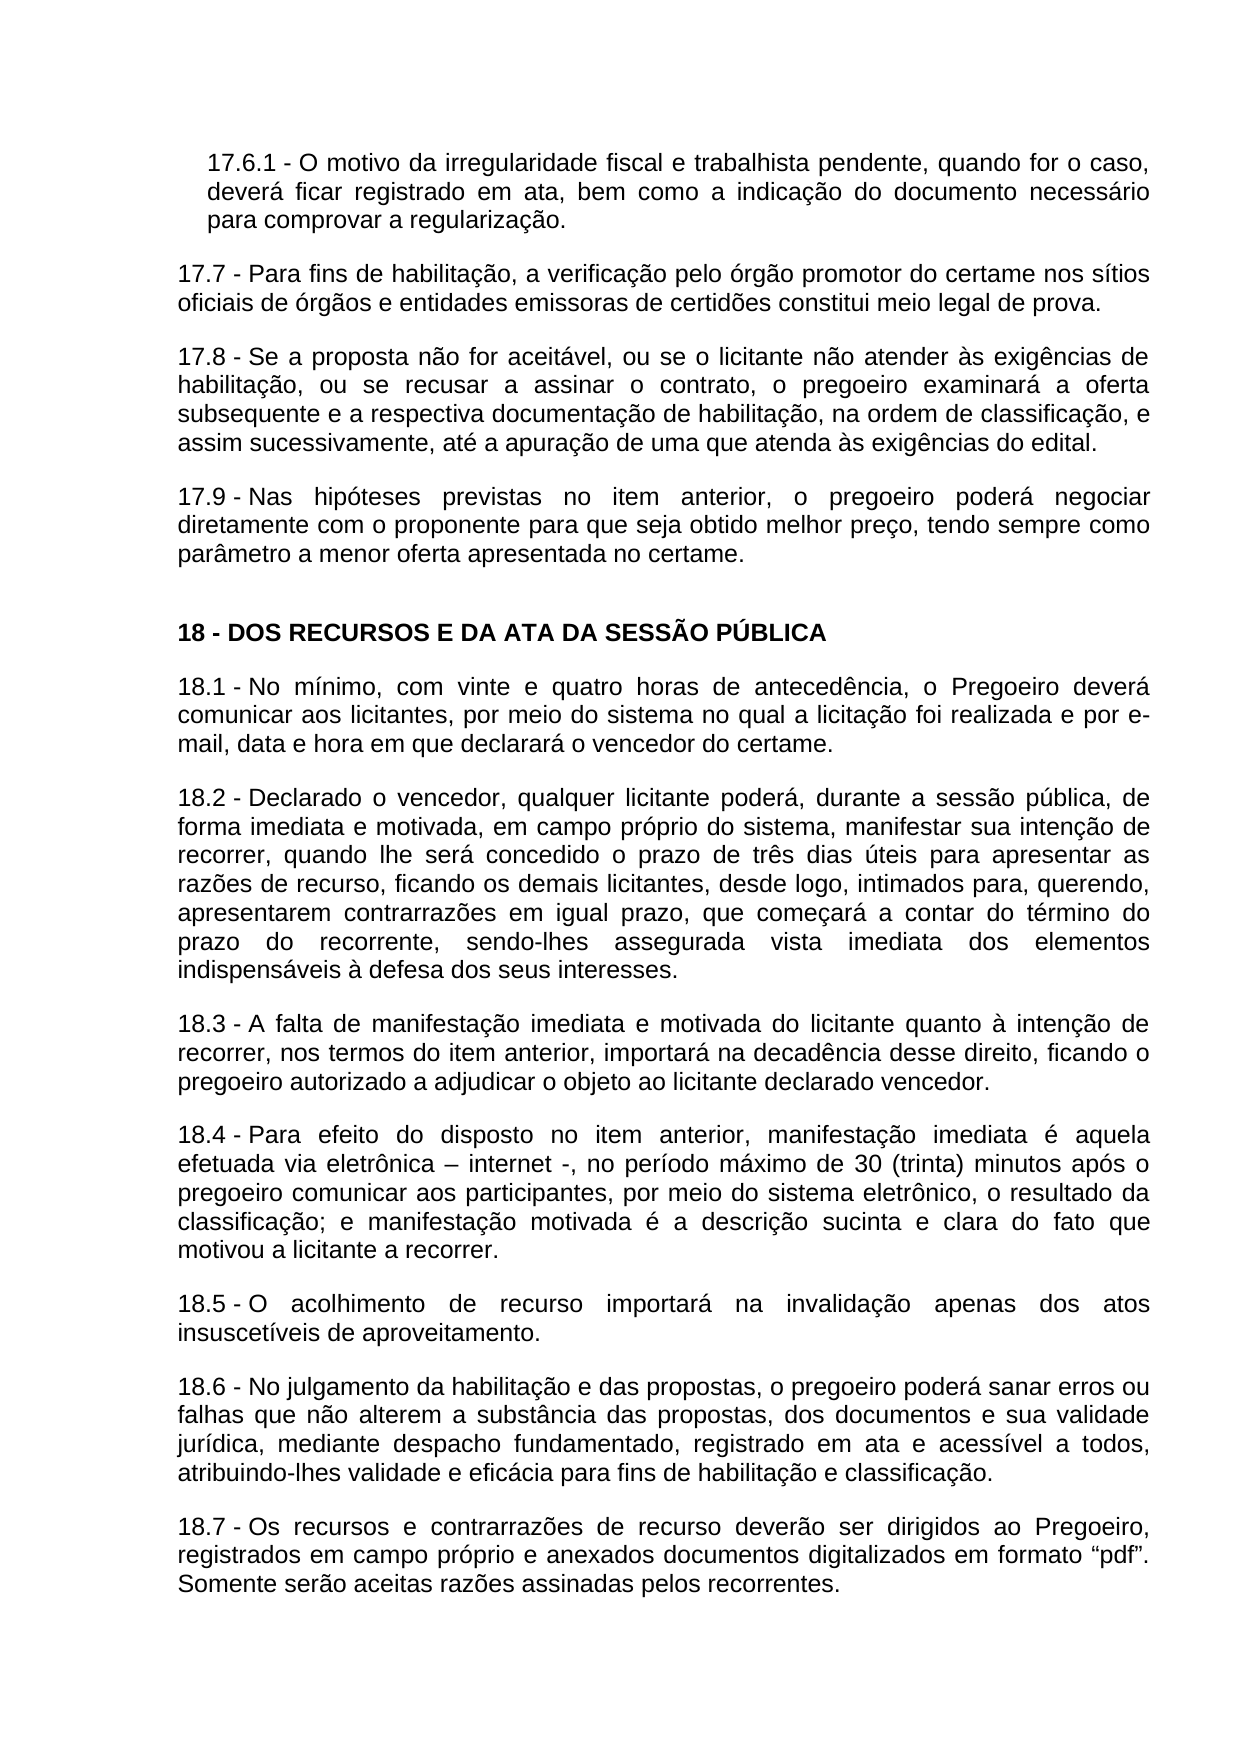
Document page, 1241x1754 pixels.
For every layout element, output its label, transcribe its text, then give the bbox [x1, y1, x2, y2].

subtitle DOS RECURSOS E DA ATA DA SESSÃO PÚBLICA [177, 618, 1152, 646]
text No julgamento da habilitação e das propostas, o pregoeiro poderá sanar erros ou falhas que não alterem a substância das propostas, dos documentos e sua validade jurídica, mediante despacho fundamentado, registrado em ata e acessível a todos, atribuindo-lhes validade e eficácia para fins de habilitação e classificação. [177, 1371, 1152, 1486]
text No mínimo, com vinte e quatro horas de antecedência, o Pregoeiro deverá comunicar aos licitantes, por meio do sistema no qual a licitação foi realizada e por e-mail, data e hora em que declarará o vencedor do certame. [177, 671, 1152, 758]
text O acolhimento de recurso importará na invalidação apenas dos atos insuscetíveis de aproveitamento. [177, 1289, 1152, 1346]
text O motivo da irregularidade fiscal e trabalhista pendente, quando for o caso, deverá ficar registrado em ata, bem como a indicação do documento necessário para comprovar a regularização. [207, 148, 1152, 234]
text Os recursos e contrarrazões de recurso deverão ser dirigidos ao Pregoeiro, registrados em campo próprio e anexados documentos digitalizados em formato “pdf”. Somente serão aceitas razões assinadas pelos recorrentes. [177, 1511, 1152, 1598]
text Nas hipóteses previstas no item anterior, o pregoeiro poderá negociar diretamente com o proponente para que seja obtido melhor preço, tendo sempre como parâmetro a menor oferta apresentada no certame. [177, 481, 1152, 568]
text A falta de manifestação imediata e motivada do licitante quanto à intenção de recorrer, nos termos do item anterior, importará na decadência desse direito, ficando o pregoeiro autorizado a adjudicar o objeto ao licitante declarado vencedor. [177, 1009, 1152, 1095]
text Para efeito do disposto no item anterior, manifestação imediata é aquela efetuada via eletrônica – internet -, no período máximo de 30 (trinta) minutos após o pregoeiro comunicar aos participantes, por meio do sistema eletrônico, o resultado da classificação; e manifestação motivada é a descrição sucinta e clara do fato que motivou a licitante a recorrer. [177, 1120, 1152, 1264]
text Para fins de habilitação, a verificação pelo órgão promotor do certame nos sítios oficiais de órgãos e entidades emissoras de certidões constitui meio legal de prova. [177, 259, 1152, 316]
text Declarado o vencedor, qualquer licitante poderá, durante a sessão pública, de forma imediata e motivada, em campo próprio do sistema, manifestar sua intenção de recorrer, quando lhe será concedido o prazo de três dias úteis para apresentar as razões de recurso, ficando os demais licitantes, desde logo, intimados para, querendo, apresentarem contrarrazões em igual prazo, que começará a contar do término do prazo do recorrente, sendo-lhes assegurada vista imediata dos elementos indispensáveis à defesa dos seus interesses. [177, 783, 1152, 984]
text Se a proposta não for aceitável, ou se o licitante não atender às exigências de habilitação, ou se recusar a assinar o contrato, o pregoeiro examinará a oferta subsequente e a respectiva documentação de habilitação, na ordem de classificação, e assim sucessivamente, até a apuração de uma que atenda às exigências do edital. [177, 341, 1152, 456]
